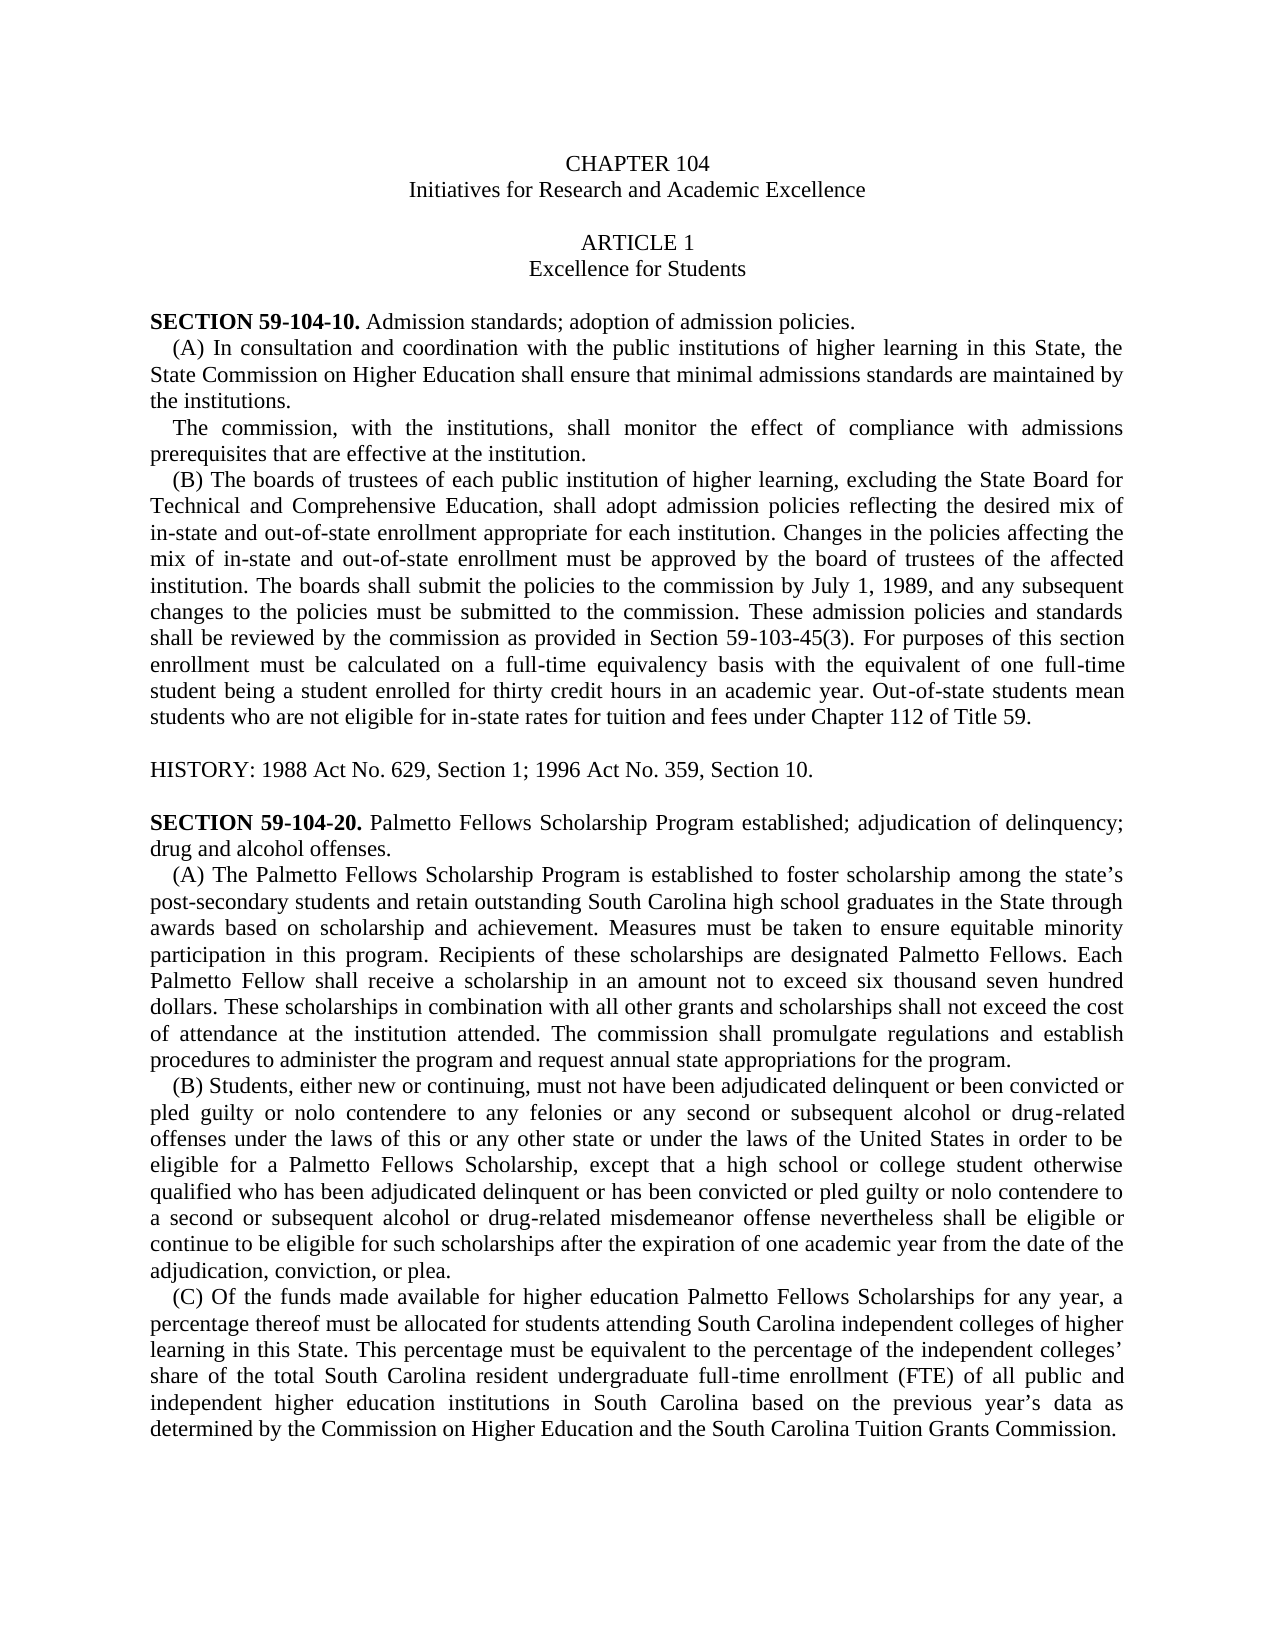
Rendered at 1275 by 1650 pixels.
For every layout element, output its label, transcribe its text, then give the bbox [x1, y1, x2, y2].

text The commission, with the institutions, shall monitor the effect of compliance with admissions prerequisites that are effective at the institution. [150, 413, 1125, 466]
text HISTORY: 1988 Act No. 629, Section 1; 1996 Act No. 359, Section 10. [150, 756, 1125, 782]
text (B) Students, either new or continuing, must not have been adjudicated delinquent or been convicted or pled guilty or nolo contendere to any felonies or any second or subsequent alcohol or drug-related offenses under the laws of this or any other state or under the laws of the United States in order to be eligible for a Palmetto Fellows Scholarship, except that a high school or college student otherwise qualified who has been adjudicated delinquent or has been convicted or pled guilty or nolo contendere to a second or subsequent alcohol or drug-related misdemeanor offense nevertheless shall be eligible or continue to be eligible for such scholarships after the expiration of one academic year from the date of the adjudication, conviction, or plea. [150, 1072, 1125, 1283]
text (A) In consultation and coordination with the public institutions of higher learning in this State, the State Commission on Higher Education shall ensure that minimal admissions standards are maintained by the institutions. [150, 334, 1125, 413]
text CHAPTER 104 [150, 150, 1125, 176]
text SECTION 59-104-10. Admission standards; adoption of admission policies. [150, 308, 1125, 334]
text (A) The Palmetto Fellows Scholarship Program is established to foster scholarship among the state’s post-secondary students and retain outstanding South Carolina high school graduates in the State through awards based on scholarship and achievement. Measures must be taken to ensure equitable minority participation in this program. Recipients of these scholarships are designated Palmetto Fellows. Each Palmetto Fellow shall receive a scholarship in an amount not to exceed six thousand seven hundred dollars. These scholarships in combination with all other grants and scholarships shall not exceed the cost of attendance at the institution attended. The commission shall promulgate regulations and establish procedures to administer the program and request annual state appropriations for the program. [150, 862, 1125, 1072]
text Excellence for Students [150, 255, 1125, 282]
text (B) The boards of trustees of each public institution of higher learning, excluding the State Board for Technical and Comprehensive Education, shall adopt admission policies reflecting the desired mix of in-state and out-of-state enrollment appropriate for each institution. Changes in the policies affecting the mix of in-state and out-of-state enrollment must be approved by the board of trustees of the affected institution. The boards shall submit the policies to the commission by July 1, 1989, and any subsequent changes to the policies must be submitted to the commission. These admission policies and standards shall be reviewed by the commission as provided in Section 59-103-45(3). For purposes of this section enrollment must be calculated on a full-time equivalency basis with the equivalent of one full-time student being a student enrolled for thirty credit hours in an academic year. Out-of-state students mean students who are not eligible for in-state rates for tuition and fees under Chapter 112 of Title 59. [150, 466, 1125, 730]
text Initiatives for Research and Academic Excellence [150, 176, 1125, 203]
text SECTION 59-104-20. Palmetto Fellows Scholarship Program established; adjudication of delinquency; drug and alcohol offenses. [150, 809, 1125, 862]
text ARTICLE 1 [150, 229, 1125, 255]
text (C) Of the funds made available for higher education Palmetto Fellows Scholarships for any year, a percentage thereof must be allocated for students attending South Carolina independent colleges of higher learning in this State. This percentage must be equivalent to the percentage of the independent colleges’ share of the total South Carolina resident undergraduate full-time enrollment (FTE) of all public and independent higher education institutions in South Carolina based on the previous year’s data as determined by the Commission on Higher Education and the South Carolina Tuition Grants Commission. [150, 1283, 1125, 1441]
